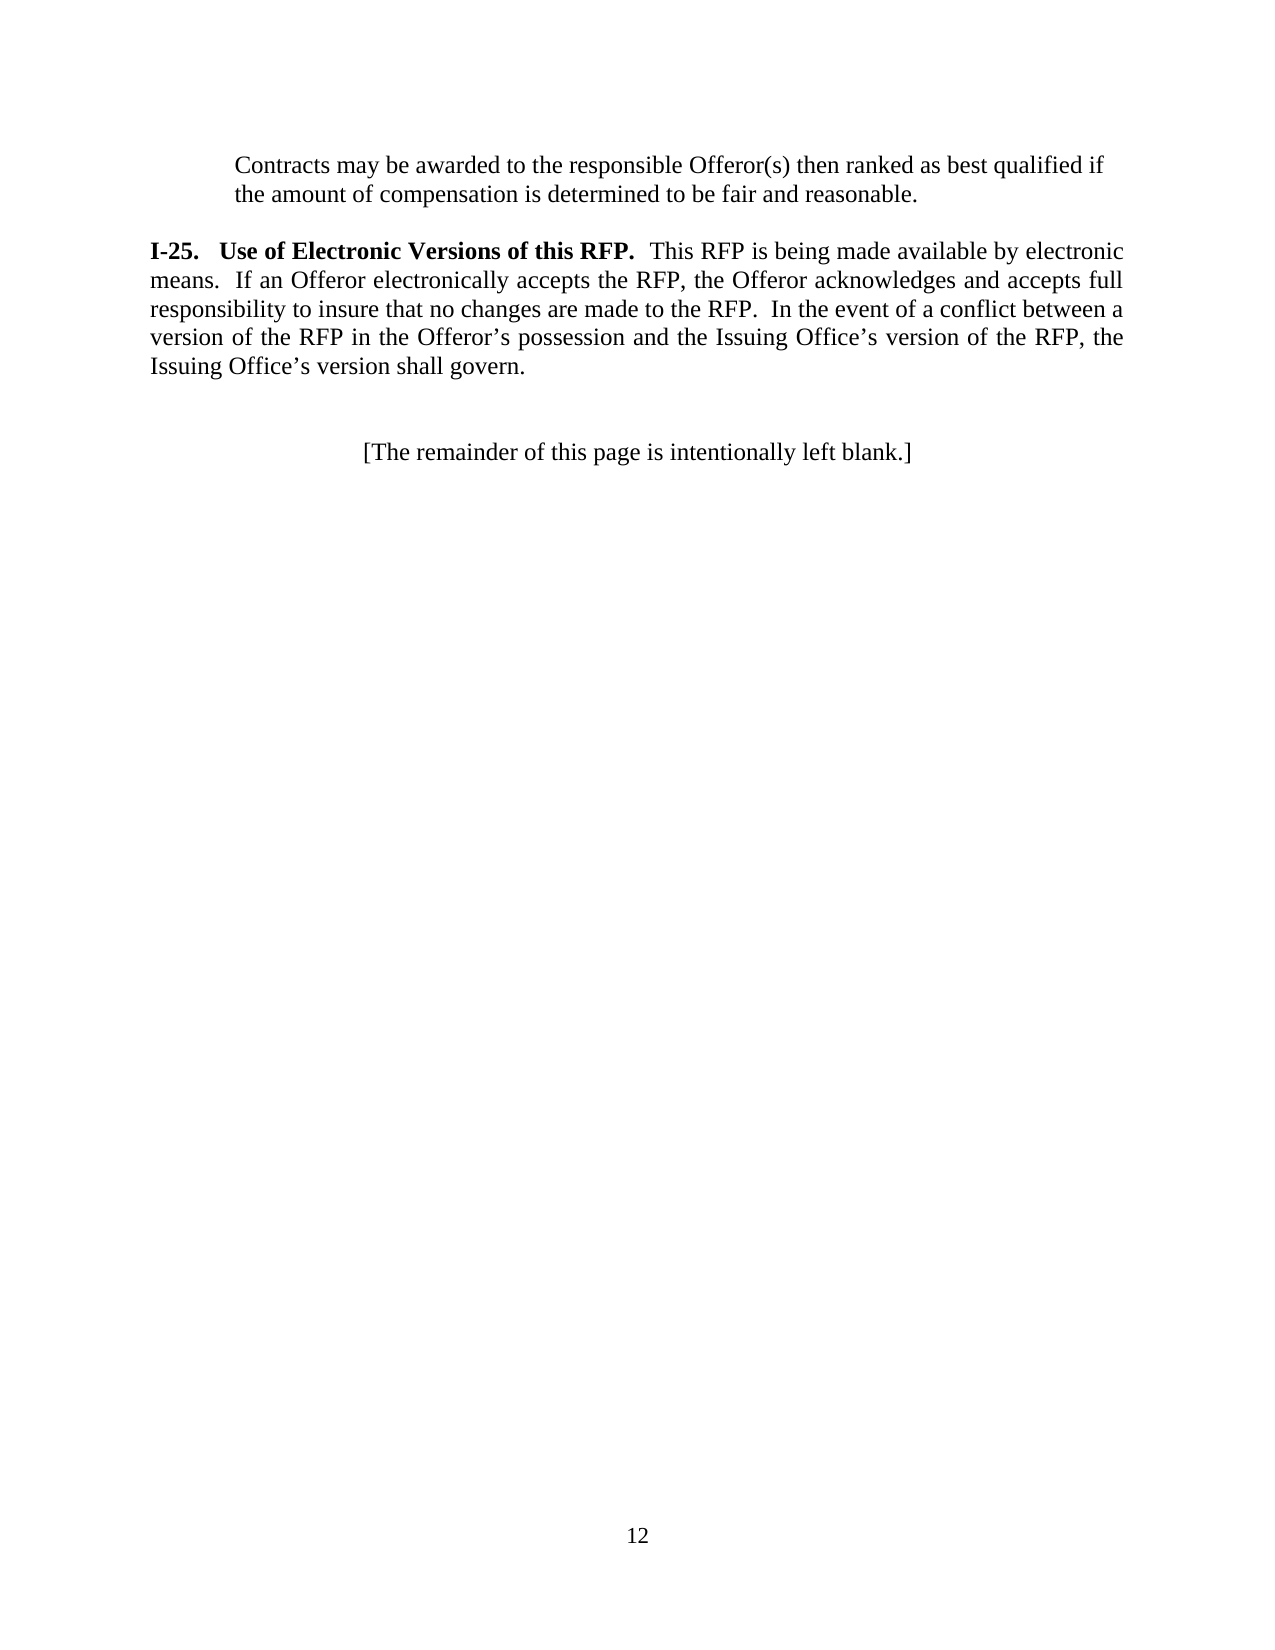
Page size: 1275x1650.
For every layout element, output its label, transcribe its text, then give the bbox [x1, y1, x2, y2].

text I-25. Use of Electronic Versions of this RFP. This RFP is being made available by electronic means. If an Offeror electronically accepts the RFP, the Offeror acknowledges and accepts full responsibility to insure that no changes are made to the RFP. In the event of a conflict between a version of the RFP in the Offeror’s possession and the Issuing Office’s version of the RFP, the Issuing Office’s version shall govern. [150, 236, 1125, 380]
text [The remainder of this page is intentionally left blank.] [150, 437, 1125, 466]
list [187, 150, 1125, 207]
